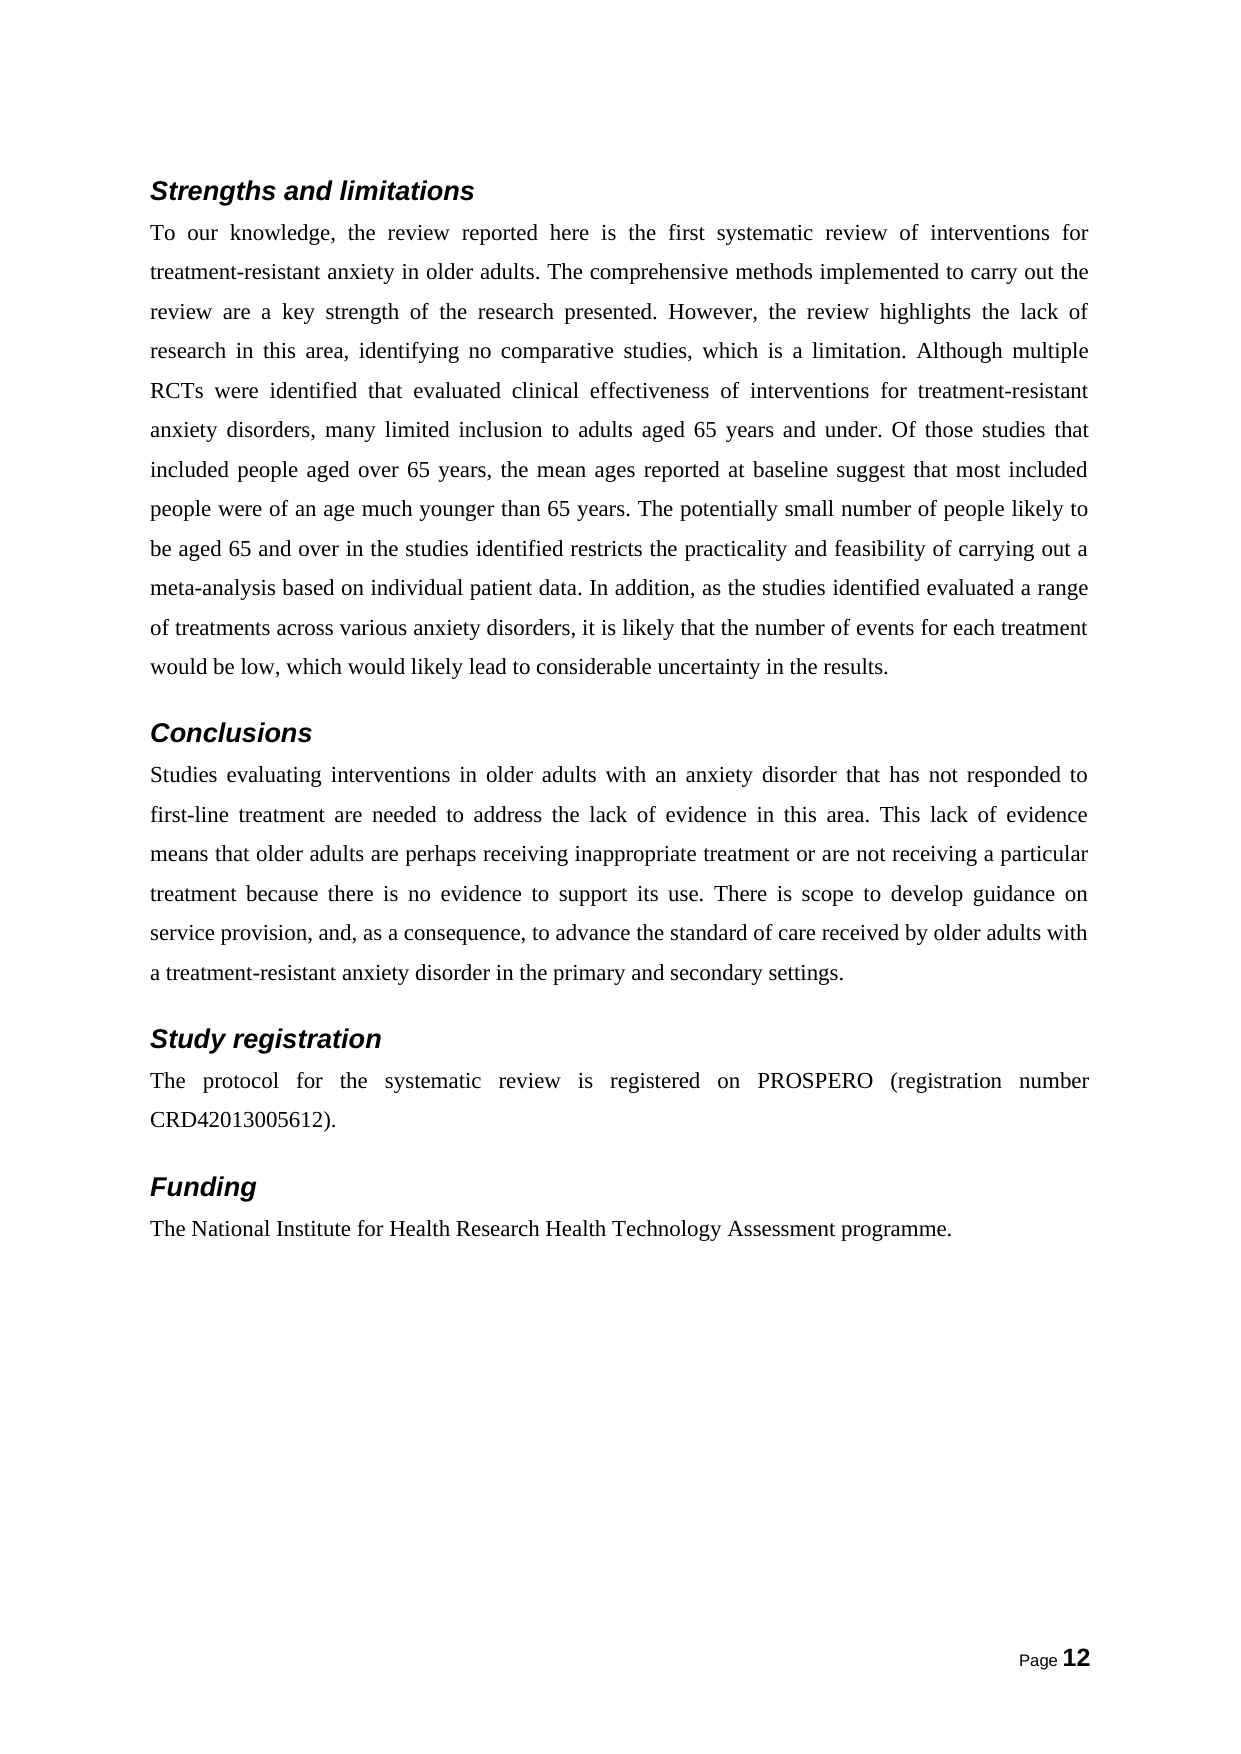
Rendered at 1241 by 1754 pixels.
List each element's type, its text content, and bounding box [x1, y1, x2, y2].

subtitle Funding [150, 1171, 1090, 1202]
text Studies evaluating interventions in older adults with an anxiety disorder that has not responded to first-line treatment are needed to address the lack of evidence in this area. This lack of evidence means that older adults are perhaps receiving inappropriate treatment or are not receiving a particular treatment because there is no evidence to support its use. There is scope to develop guidance on service provision, and, as a consequence, to advance the standard of care received by older adults with a treatment-resistant anxiety disorder in the primary and secondary settings. [150, 761, 1090, 985]
text The National Institute for Health Research Health Technology Assessment programme. [150, 1214, 1090, 1241]
subtitle Study registration [150, 1023, 1090, 1054]
text The protocol for the systematic review is registered on PROSPERO (registration number CRD42013005612). [150, 1067, 1090, 1133]
subtitle Conclusions [150, 717, 1090, 749]
text To our knowledge, the review reported here is the first systematic review of interventions for treatment-resistant anxiety in older adults. The comprehensive methods implemented to carry out the review are a key strength of the research presented. However, the review highlights the lack of research in this area, identifying no comparative studies, which is a limitation. Although multiple RCTs were identified that evaluated clinical effectiveness of interventions for treatment-resistant anxiety disorders, many limited inclusion to adults aged 65 years and under. Of those studies that included people aged over 65 years, the mean ages reported at baseline suggest that most included people were of an age much younger than 65 years. The potentially small number of people likely to be aged 65 and over in the studies identified restricts the practicality and feasibility of carrying out a meta-analysis based on individual patient data. In addition, as the studies identified evaluated a range of treatments across various anxiety disorders, it is likely that the number of events for each treatment would be low, which would likely lead to considerable uncertainty in the results. [150, 219, 1090, 679]
subtitle Strengths and limitations [150, 175, 1090, 206]
